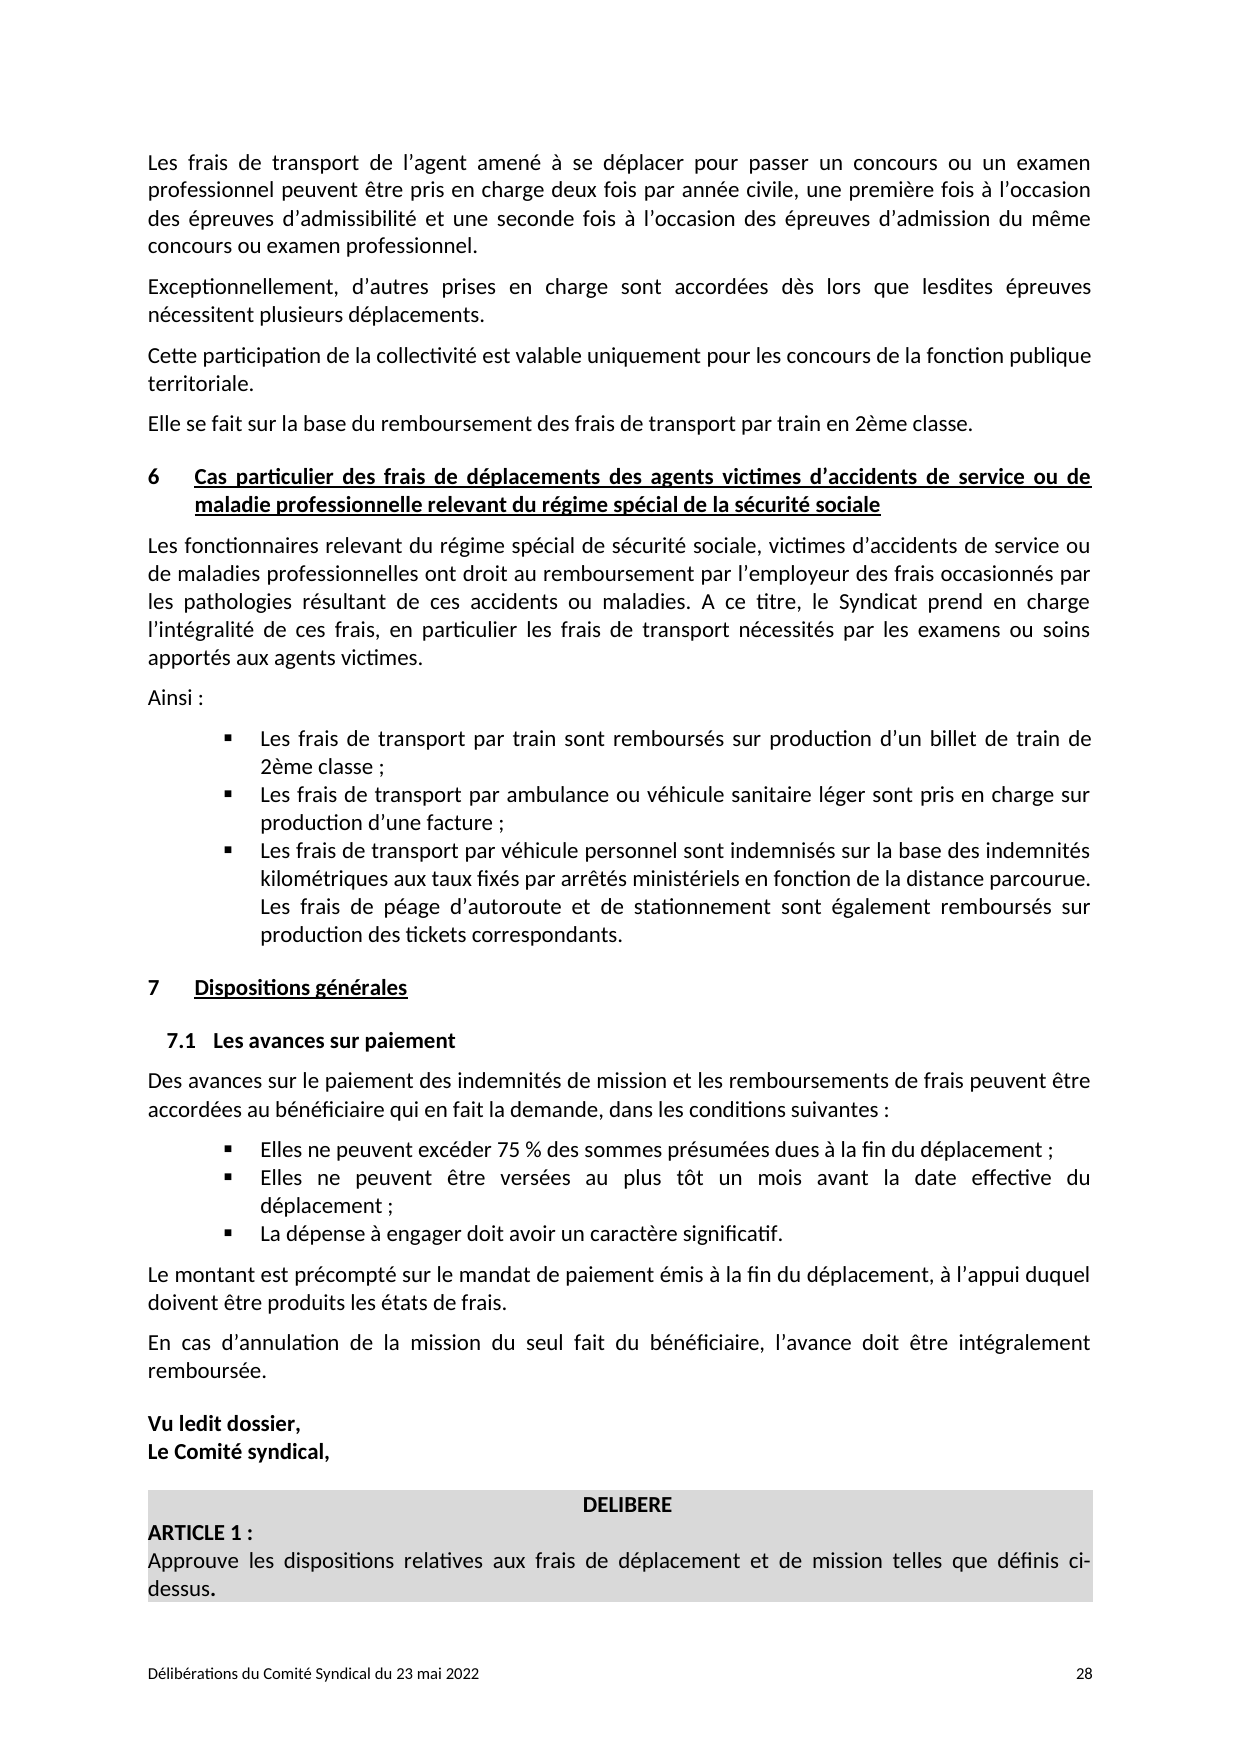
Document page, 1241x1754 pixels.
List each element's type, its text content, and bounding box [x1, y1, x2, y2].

text Approuve les dispositions relatives aux frais de déplacement et de mission telles que définis ci-dessus. [148, 1546, 1093, 1602]
text Le Comité syndical, [148, 1437, 1107, 1465]
text En cas d’annulation de la mission du seul fait du bénéficiaire, l’avance doit être intégralement remboursée. [148, 1328, 1093, 1384]
list Les frais de transport par train sont remboursés sur production d’un billet de train de 2ème classe ; [223, 724, 1093, 780]
list Elles ne peuvent être versées au plus tôt un mois avant la date effective du déplacement ; [223, 1163, 1093, 1219]
text Le montant est précompté sur le mandat de paiement émis à la fin du déplacement, à l’appui duquel doivent être produits les états de frais. [148, 1260, 1093, 1316]
list La dépense à engager doit avoir un caractère significatif. [223, 1219, 1093, 1247]
text Les frais de transport de l’agent amené à se déplacer pour passer un concours ou un examen professionnel peuvent être pris en charge deux fois par année civile, une première fois à l’occasion des épreuves d’admissibilité et une seconde fois à l’occasion des épreuves d’admission du même concours ou examen professionnel. [148, 148, 1093, 260]
text Les fonctionnaires relevant du régime spécial de sécurité sociale, victimes d’accidents de service ou de maladies professionnelles ont droit au remboursement par l’employeur des frais occasionnés par les pathologies résultant de ces accidents ou maladies. A ce titre, le Syndicat prend en charge l’intégralité de ces frais, en particulier les frais de transport nécessités par les examens ou soins apportés aux agents victimes. [148, 531, 1093, 671]
list Dispositions générales [148, 973, 1093, 1001]
list Elles ne peuvent excéder 75 % des sommes présumées dues à la fin du déplacement ; [223, 1135, 1093, 1163]
text Des avances sur le paiement des indemnités de mission et les remboursements de frais peuvent être accordées au bénéficiaire qui en fait la demande, dans les conditions suivantes : [148, 1067, 1093, 1123]
text DELIBERE [148, 1490, 1093, 1518]
text Vu ledit dossier, [148, 1409, 1107, 1437]
list Les frais de transport par ambulance ou véhicule sanitaire léger sont pris en charge sur production d’une facture ; [223, 780, 1093, 836]
text ARTICLE 1 : [148, 1518, 1093, 1546]
text Elle se fait sur la base du remboursement des frais de transport par train en 2ème classe. [148, 409, 1093, 437]
text Cette participation de la collectivité est valable uniquement pour les concours de la fonction publique territoriale. [148, 341, 1093, 397]
list Les avances sur paiement [166, 1026, 1093, 1054]
list Cas particulier des frais de déplacements des agents victimes d’accidents de service ou de maladie professionnelle relevant du régime spécial de la sécurité sociale [148, 462, 1093, 518]
text Exceptionnellement, d’autres prises en charge sont accordées dès lors que lesdites épreuves nécessitent plusieurs déplacements. [148, 272, 1093, 328]
text Ainsi : [148, 683, 1093, 711]
list Les frais de transport par véhicule personnel sont indemnisés sur la base des indemnités kilométriques aux taux fixés par arrêtés ministériels en fonction de la distance parcourue. Les frais de péage d’autoroute et de stationnement sont également remboursés sur production des tickets correspondants. [223, 836, 1093, 948]
